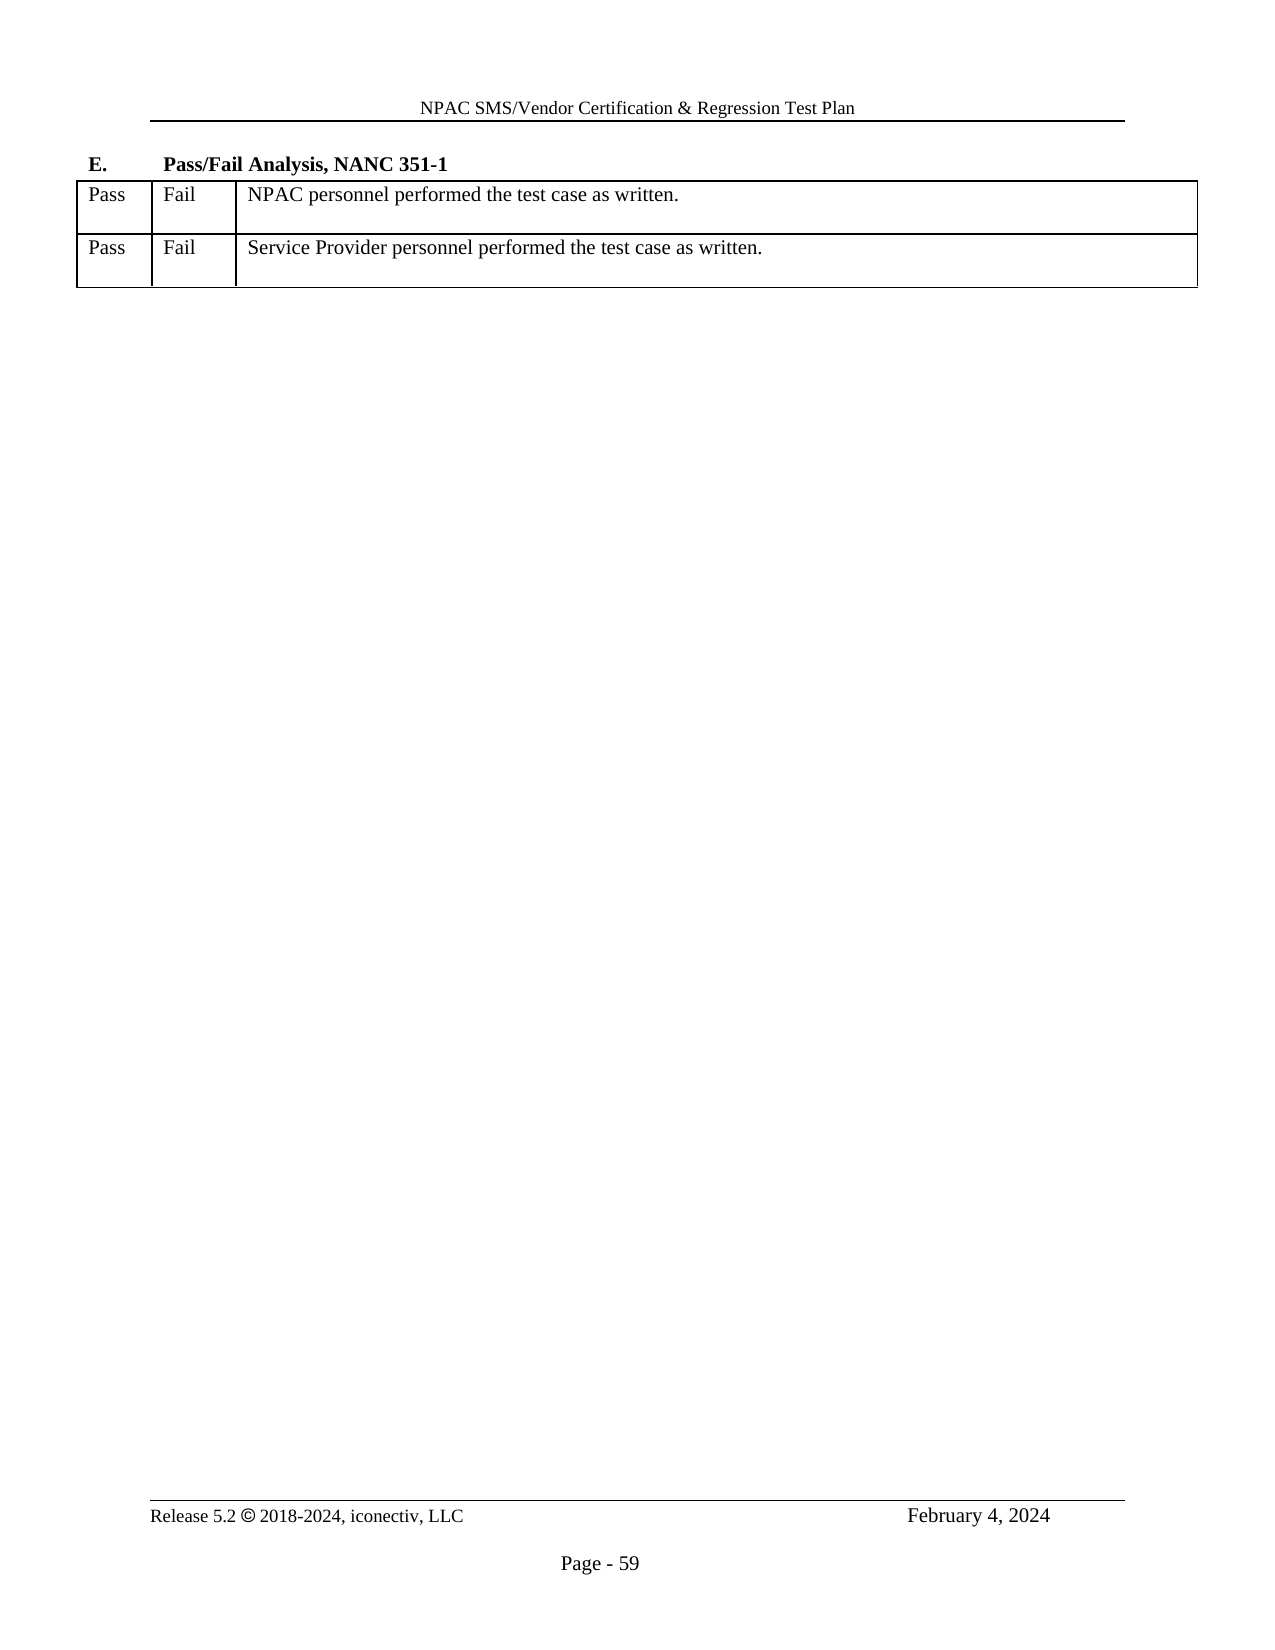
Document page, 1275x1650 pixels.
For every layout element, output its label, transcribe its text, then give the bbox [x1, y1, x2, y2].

table_cell Fail [153, 235, 235, 286]
table_cell Service Provider personnel performed the test case as written. [237, 235, 1197, 286]
table_cell E. [77, 150, 152, 180]
table_cell Pass/Fail Analysis, NANC 351-1 [152, 150, 980, 180]
table_cell Fail [153, 182, 235, 233]
table_cell Pass [78, 182, 151, 233]
table_cell NPAC personnel performed the test case as written. [237, 182, 1197, 233]
table_cell Pass [78, 235, 151, 286]
